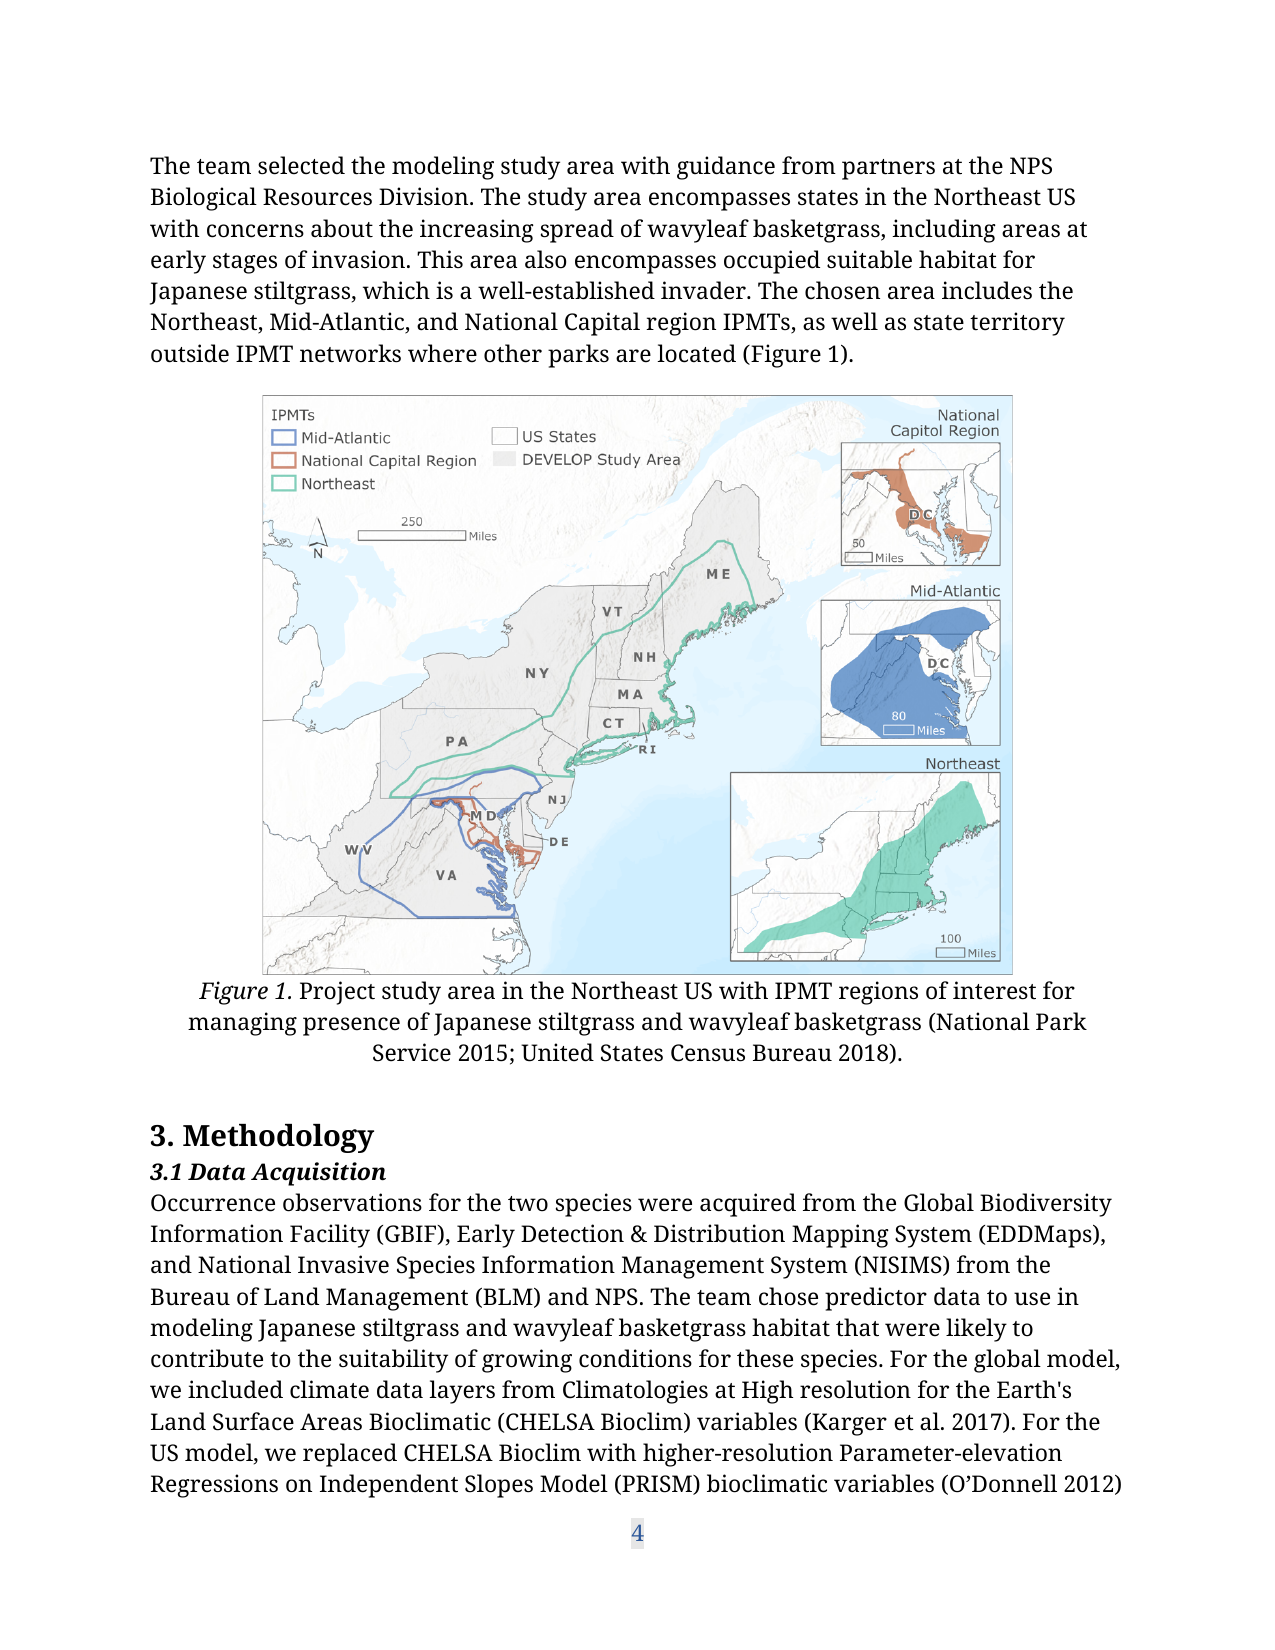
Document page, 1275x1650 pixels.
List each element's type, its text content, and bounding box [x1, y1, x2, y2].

text Figure 1. Project study area in the Northeast US with IPMT regions of interest for managing presence of Japanese stiltgrass and wavyleaf basketgrass (National Park Service 2015; United States Census Bureau 2018). [150, 975, 1125, 1068]
text 3.1 Data Acquisition [150, 1155, 1125, 1187]
picture [262, 395, 1013, 975]
subtitle 3. Methodology [150, 1116, 1125, 1155]
text The team selected the modeling study area with guidance from partners at the NPS Biological Resources Division. The study area encompasses states in the Northeast US with concerns about the increasing spread of wavyleaf basketgrass, including areas at early stages of invasion. This area also encompasses occupied suitable habitat for Japanese stiltgrass, which is a well-established invader. The chosen area includes the Northeast, Mid-Atlantic, and National Capital region IPMTs, as well as state territory outside IPMT networks where other parks are located (Figure 1). [150, 150, 1125, 369]
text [150, 1187, 1125, 1499]
